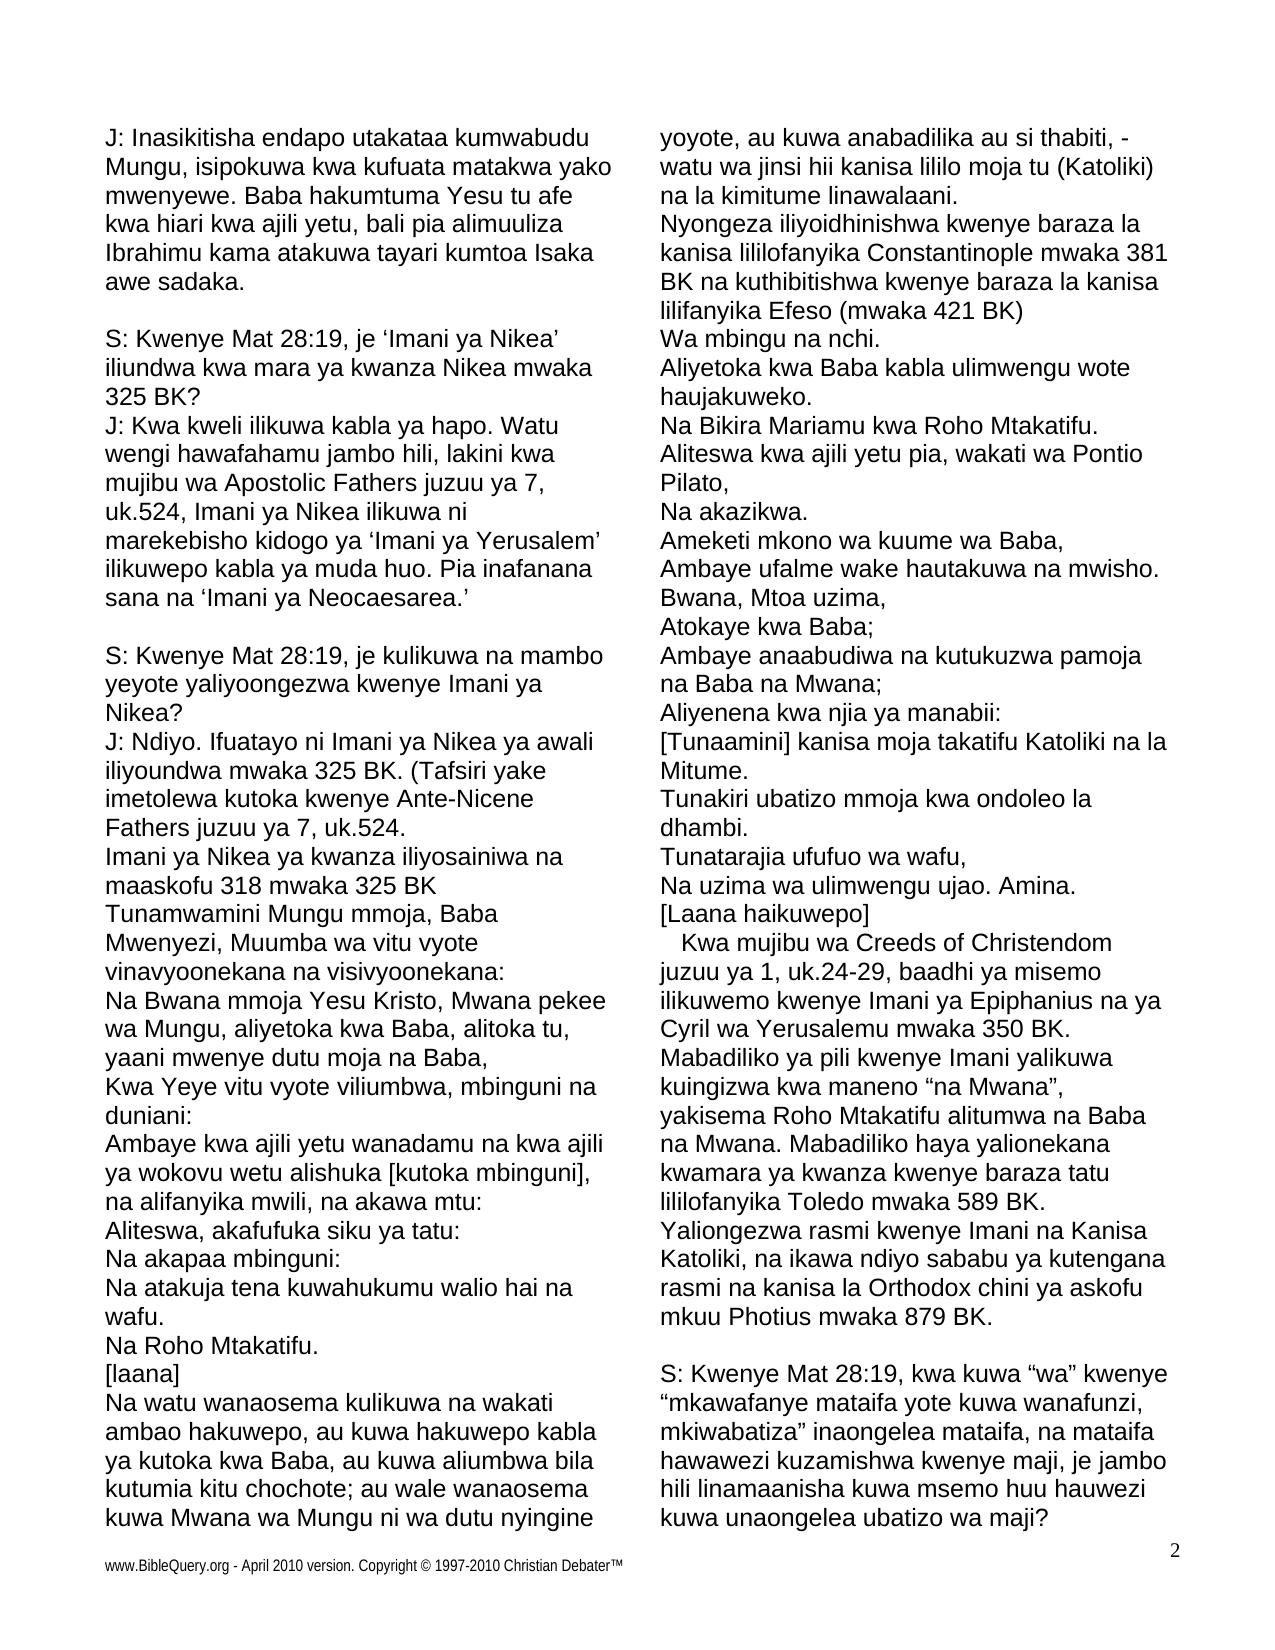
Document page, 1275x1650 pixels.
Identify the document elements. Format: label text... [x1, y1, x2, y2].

text Na atakuja tena kuwahukumu walio hai na wafu. [105, 1273, 615, 1331]
text Aliteswa, akafufuka siku ya tatu: [105, 1216, 615, 1244]
text Kwa mujibu wa Creeds of Christendom juzuu ya 1, uk.24-29, baadhi ya misemo ilikuwemo kwenye Imani ya Epiphanius na ya Cyril wa Yerusalemu mwaka 350 BK. [660, 928, 1170, 1043]
text [laana] [105, 1359, 615, 1388]
text Bwana, Mtoa uzima, [660, 583, 1170, 612]
text Tunatarajia ufufuo wa wafu, [660, 842, 1170, 871]
text Na uzima wa ulimwengu ujao. Amina. [660, 871, 1170, 899]
text S: Kwenye Mat 28:19, je kulikuwa na mambo yeyote yaliyoongezwa kwenye Imani ya Nikea? [105, 641, 615, 727]
text Na watu wanaosema kulikuwa na wakati ambao hakuwepo, au kuwa hakuwepo kabla ya kutoka kwa Baba, au kuwa aliumbwa bila kutumia kitu chochote; au wale wanaosema kuwa Mwana wa Mungu ni wa dutu nyingine yoyote, au kuwa anabadilika au si thabiti, - watu wa jinsi hii kanisa lililo moja tu (Katoliki) na la kimitume linawalaani. [105, 1388, 615, 1532]
text Aliteswa kwa ajili yetu pia, wakati wa Pontio Pilato, [660, 439, 1170, 497]
text Aliyetoka kwa Baba kabla ulimwengu wote haujakuweko. [660, 353, 1170, 411]
text Na akapaa mbinguni: [105, 1244, 615, 1273]
text Ameketi mkono wa kuume wa Baba, [660, 526, 1170, 554]
text J: Inasikitisha endapo utakataa kumwabudu Mungu, isipokuwa kwa kufuata matakwa yako mwenyewe. Baba hakumtuma Yesu tu afe kwa hiari kwa ajili yetu, bali pia alimuuliza Ibrahimu kama atakuwa tayari kumtoa Isaka awe sadaka. [105, 123, 615, 296]
text [Laana haikuwepo] [660, 899, 1170, 928]
text Na watu wanaosema kulikuwa na wakati ambao hakuwepo, au kuwa hakuwepo kabla ya kutoka kwa Baba, au kuwa aliumbwa bila kutumia kitu chochote; au wale wanaosema kuwa Mwana wa Mungu ni wa dutu nyingine yoyote, au kuwa anabadilika au si thabiti, - watu wa jinsi hii kanisa lililo moja tu (Katoliki) na la kimitume linawalaani. [660, 123, 1170, 209]
text Nyongeza iliyoidhinishwa kwenye baraza la kanisa lililofanyika Constantinople mwaka 381 BK na kuthibitishwa kwenye baraza la kanisa lilifanyika Efeso (mwaka 421 BK) [660, 209, 1170, 324]
text Wa mbingu na nchi. [660, 324, 1170, 353]
text Atokaye kwa Baba; [660, 612, 1170, 641]
text Mabadiliko ya pili kwenye Imani yalikuwa kuingizwa kwa maneno “na Mwana”, yakisema Roho Mtakatifu alitumwa na Baba na Mwana. Mabadiliko haya yalionekana kwamara ya kwanza kwenye baraza tatu lililofanyika Toledo mwaka 589 BK. Yaliongezwa rasmi kwenye Imani na Kanisa Katoliki, na ikawa ndiyo sababu ya kutengana rasmi na kanisa la Orthodox chini ya askofu mkuu Photius mwaka 879 BK. [660, 1043, 1170, 1331]
text Ambaye anaabudiwa na kutukuzwa pamoja na Baba na Mwana; [660, 641, 1170, 698]
text Ambaye ufalme wake hautakuwa na mwisho. [660, 554, 1170, 583]
text J: Ndiyo. Ifuatayo ni Imani ya Nikea ya awali iliyoundwa mwaka 325 BK. (Tafsiri yake imetolewa kutoka kwenye Ante-Nicene Fathers juzuu ya 7, uk.524. [105, 727, 615, 842]
text Na akazikwa. [660, 497, 1170, 526]
text [Tunaamini] kanisa moja takatifu Katoliki na la Mitume. [660, 727, 1170, 784]
text Na Bwana mmoja Yesu Kristo, Mwana pekee wa Mungu, aliyetoka kwa Baba, alitoka tu, yaani mwenye dutu moja na Baba, [105, 986, 615, 1072]
text Tunamwamini Mungu mmoja, Baba Mwenyezi, Muumba wa vitu vyote vinavyoonekana na visivyoonekana: [105, 899, 615, 986]
text S: Kwenye Mat 28:19, kwa kuwa “wa” kwenye “mkawafanye mataifa yote kuwa wanafunzi, mkiwabatiza” inaongelea mataifa, na mataifa hawawezi kuzamishwa kwenye maji, je jambo hili linamaanisha kuwa msemo huu hauwezi kuwa unaongelea ubatizo wa maji? [660, 1359, 1170, 1532]
text Na Roho Mtakatifu. [105, 1331, 615, 1359]
text J: Kwa kweli ilikuwa kabla ya hapo. Watu wengi hawafahamu jambo hili, lakini kwa mujibu wa Apostolic Fathers juzuu ya 7, uk.524, Imani ya Nikea ilikuwa ni marekebisho kidogo ya ‘Imani ya Yerusalem’ ilikuwepo kabla ya muda huo. Pia inafanana sana na ‘Imani ya Neocaesarea.’ [105, 411, 615, 612]
text Tunakiri ubatizo mmoja kwa ondoleo la dhambi. [660, 784, 1170, 842]
text Kwa Yeye vitu vyote viliumbwa, mbinguni na duniani: [105, 1072, 615, 1129]
text S: Kwenye Mat 28:19, je ‘Imani ya Nikea’ iliundwa kwa mara ya kwanza Nikea mwaka 325 BK? [105, 324, 615, 411]
text Na Bikira Mariamu kwa Roho Mtakatifu. [660, 411, 1170, 439]
text Ambaye kwa ajili yetu wanadamu na kwa ajili ya wokovu wetu alishuka [kutoka mbinguni], na alifanyika mwili, na akawa mtu: [105, 1129, 615, 1216]
text Aliyenena kwa njia ya manabii: [660, 698, 1170, 727]
text Imani ya Nikea ya kwanza iliyosainiwa na maaskofu 318 mwaka 325 BK [105, 842, 615, 899]
